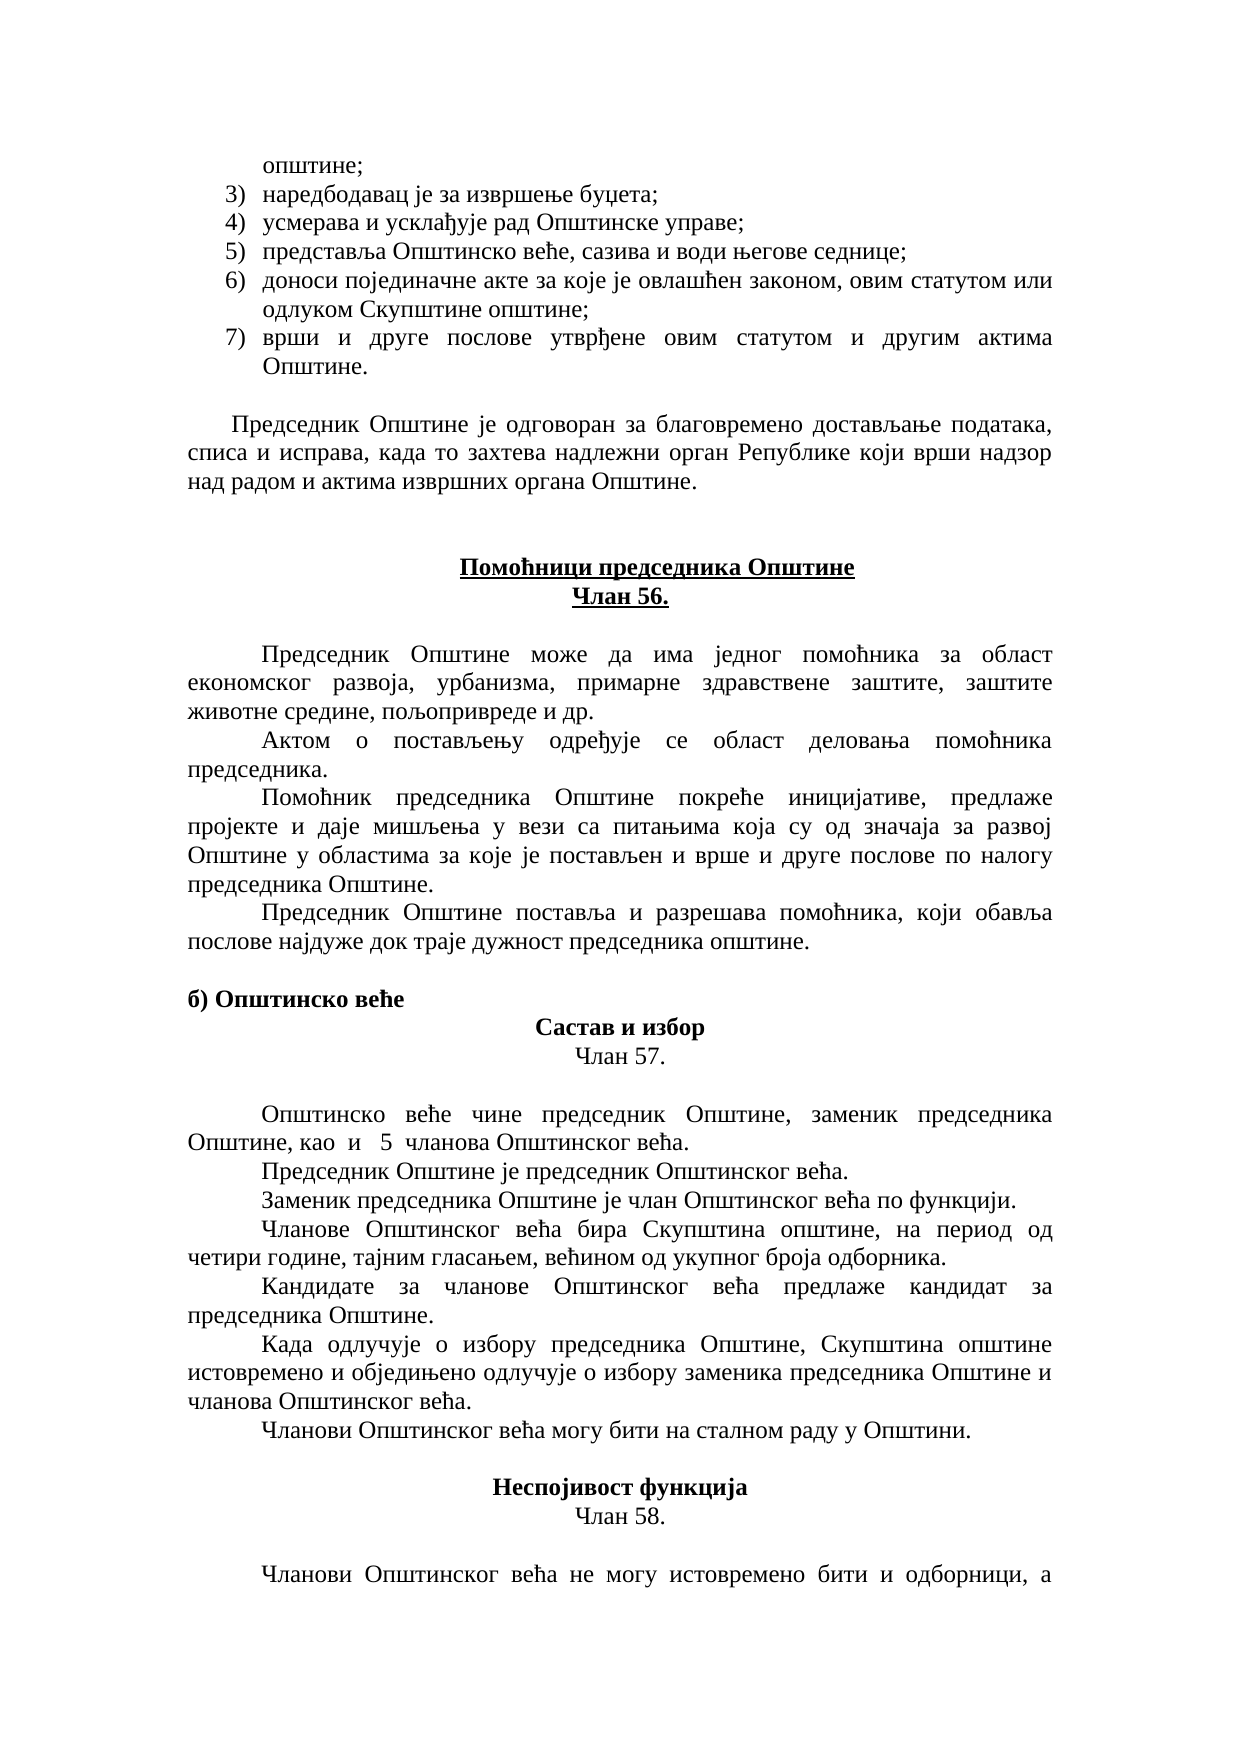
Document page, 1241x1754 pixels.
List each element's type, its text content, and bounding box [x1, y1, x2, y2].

text Члан 58. [187, 1501, 1053, 1530]
text Председник Општине поставља и разрешава помоћника, који обавља послове најдуже док траје дужност председника општине. [187, 897, 1053, 955]
text Члан 57. [187, 1041, 1053, 1070]
text Председник Општине може да има једног помоћника за област економског развоја, урбанизма, примарне здравствене заштите, заштите животне средине, пољопривреде и др. [187, 639, 1053, 725]
text Заменик председника Општине је члан Општинског већа по функцији. [187, 1185, 1053, 1214]
text Помоћници председника Општине [187, 552, 1053, 581]
text Председник Општине је председник Општинског већа. [187, 1156, 1053, 1185]
text Састав и избор [187, 1012, 1053, 1041]
list представља Општинско веће, сазива и води његове седнице; [225, 236, 1053, 265]
text Неспојивост функција [187, 1472, 1053, 1501]
text Члан 56. [187, 581, 1053, 610]
text Председник Општине је одговоран за благовремено достављање података, списа и исправа, када то захтева надлежни орган Републике који врши надзор над радом и актима извршних органа Општине. [187, 409, 1053, 495]
text Помоћник председника Општине покреће иницијативе, предлаже пројекте и даје мишљења у вези са питањима која су од значаја за развој Општине у областима за које је постављен и врше и друге послове по налогу председника Општине. [187, 782, 1053, 897]
list наредбодавац је за извршење буџета; [225, 179, 1053, 207]
list доноси појединачне акте за које је овлашћен законом, овим статутом или одлуком Скупштине општине; [225, 265, 1053, 322]
text Кандидате за чланове Општинског већа предлаже кандидат за председника Општине. [187, 1271, 1053, 1329]
text Чланови Општинског већа могу бити на сталном раду у Општини. [187, 1415, 1053, 1444]
list усмерава и усклађује рад Општинске управе; [225, 207, 1053, 236]
text Актом о постављењу одређује се област деловања помоћника председника. [187, 725, 1053, 782]
list врши и друге послове утврђене овим статутом и другим актима Општине. [225, 322, 1053, 380]
text б) Општинско веће [187, 984, 1053, 1012]
text Општинско веће чине председник Општине, заменик председника Општине, као и 5 чланова Општинског већа. [187, 1099, 1053, 1156]
text Када одлучује о избору председника Општине, Скупштина општине истовремено и обједињено одлучује о избору заменика председника Општине и чланова Општинског већа. [187, 1329, 1053, 1415]
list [225, 150, 1053, 179]
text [187, 1559, 1053, 1587]
text Чланове Општинског већа бира Скупштина општине, на период од четири године, тајним гласањем, већином од укупног броја одборника. [187, 1214, 1053, 1271]
